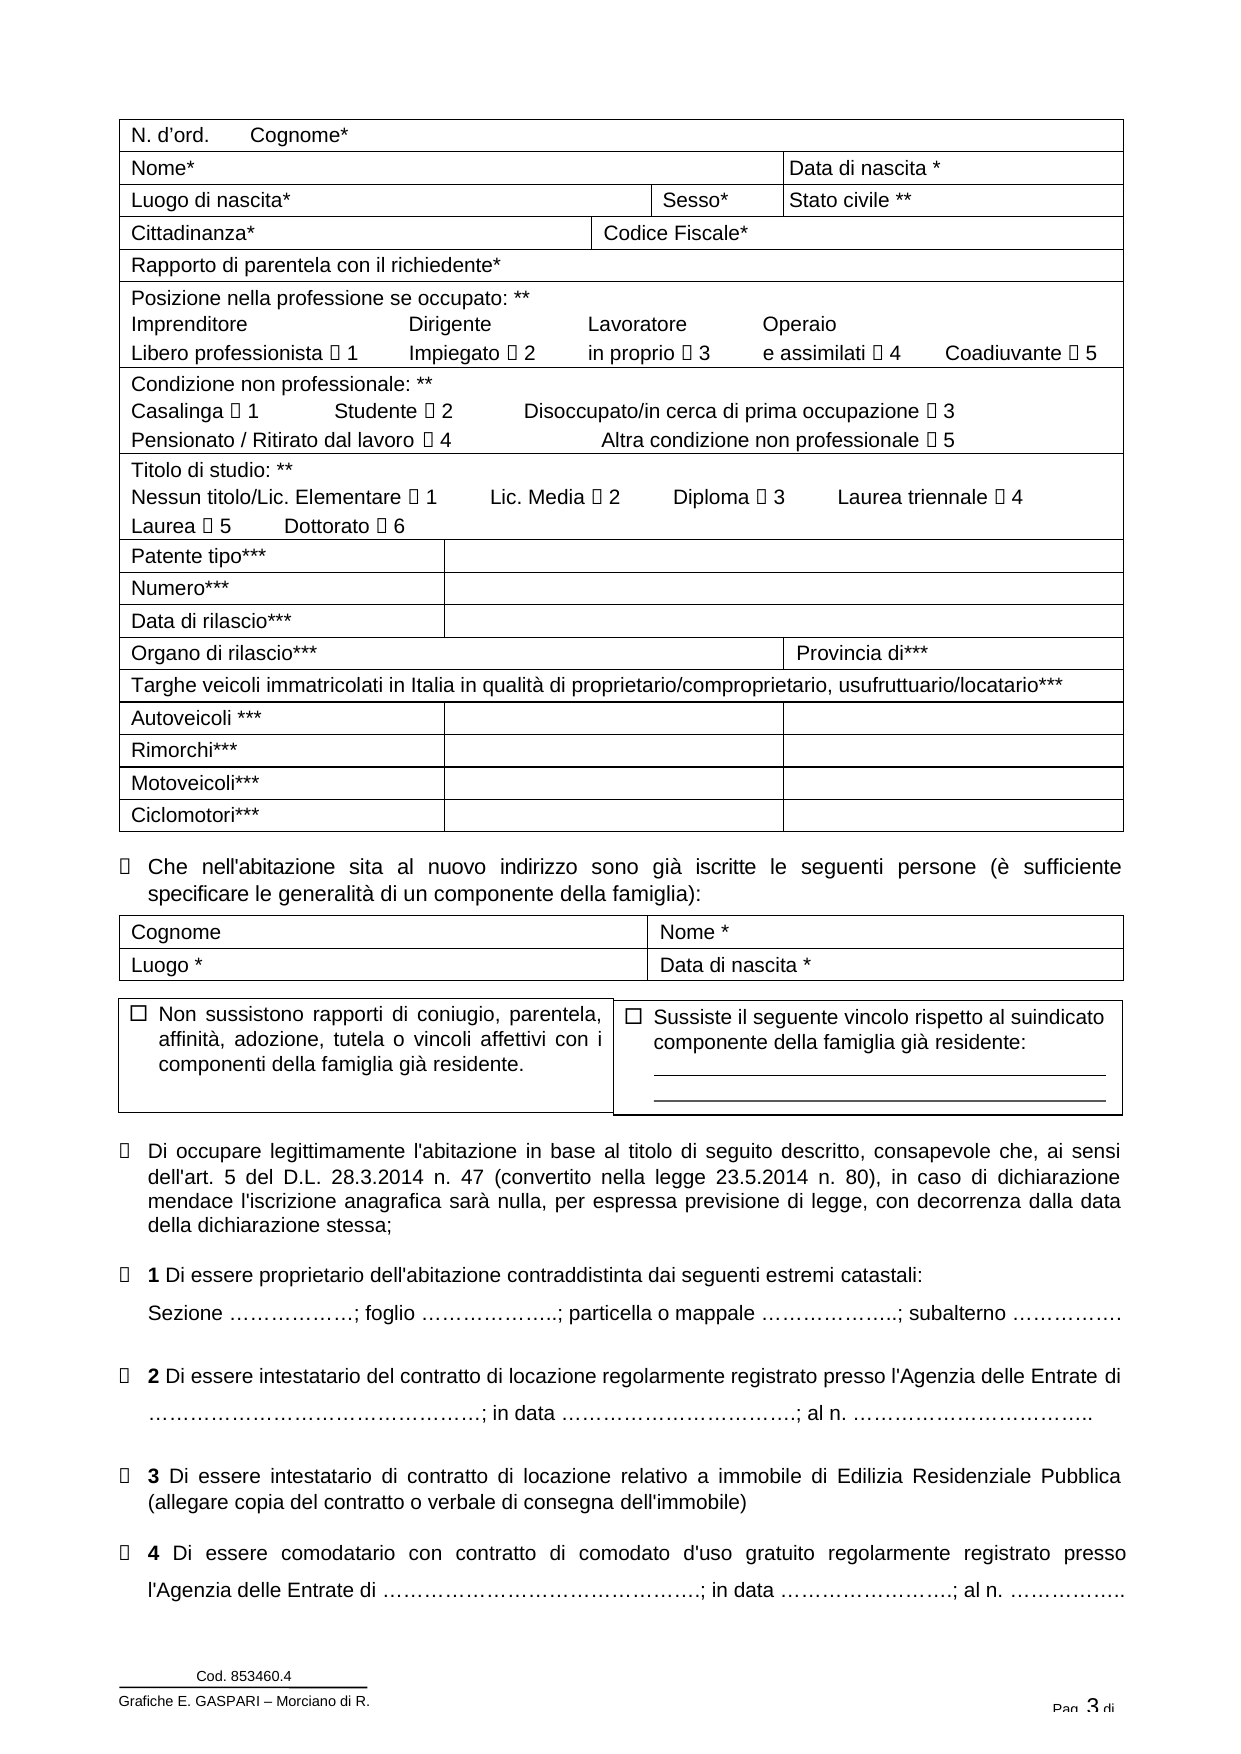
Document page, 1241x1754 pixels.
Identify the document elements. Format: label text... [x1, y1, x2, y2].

table_cell [445, 703, 783, 734]
table_cell Luogo di nascita* [120, 185, 651, 216]
table_cell [784, 703, 1123, 734]
list Di occupare legittimamente l'abitazione in base al titolo di seguito descritto, consapevole che, ai sensi dell'art. 5 del D.L. 28.3.2014 n. 47 (convertito nella legge 23.5.2014 n. 80), in caso di dichiarazione mendace l'iscrizione anagrafica sarà nulla, per espressa previsione di legge, con decorrenza dalla data della dichiarazione stessa; [118, 1136, 1122, 1237]
table_cell [445, 800, 783, 831]
table_cell Codice Fiscale* [592, 217, 1123, 248]
table_cell Data di nascita * [648, 949, 1123, 980]
table_cell [784, 768, 1123, 799]
table_cell Cittadinanza* [120, 217, 591, 248]
table_cell [784, 735, 1123, 766]
table_cell [445, 605, 1123, 637]
table_header N. d’ord. Cognome* [120, 120, 1123, 151]
list 2 Di essere intestatario del contratto di locazione regolarmente registrato presso l'Agenzia delle Entrate di [118, 1361, 1140, 1389]
table_cell [445, 768, 783, 799]
table_cell Motoveicoli*** [120, 768, 444, 799]
list Che nell'abitazione sita al nuovo indirizzo sono già iscritte le seguenti persone (è sufficiente specificare le generalità di un componente della famiglia): [118, 851, 1123, 906]
list 3 Di essere intestatario di contratto di locazione relativo a immobile di Edilizia Residenziale Pubblica (allegare copia del contratto o verbale di consegna dell'immobile) [118, 1461, 1122, 1513]
table_cell Numero*** [120, 573, 444, 604]
table_cell [445, 735, 783, 766]
table_cell Organo di rilascio*** [120, 638, 783, 669]
list 4 Di essere comodatario con contratto di comodato d'uso gratuito regolarmente registrato presso l'Agenzia delle Entrate di ……………………………………….; in data …………………….; al n. …………….. [118, 1538, 1128, 1602]
table_cell [445, 573, 1123, 604]
table_cell Luogo * [120, 949, 647, 980]
table_cell Rapporto di parentela con il richiedente* [120, 250, 1123, 281]
table_header Cognome [120, 916, 647, 948]
table_cell Titolo di studio: ** Nessun titolo/Lic. Elementare  1 Lic. Media  2 Diploma  3 Laurea triennale  4 Laurea  5 Dottorato  6 [120, 454, 1123, 539]
table_cell Stato civile ** [784, 185, 1123, 216]
table_cell [445, 540, 1123, 572]
table_cell Patente tipo*** [120, 540, 444, 572]
table_cell Sesso* [652, 185, 783, 216]
table_header Nome * [648, 916, 1123, 948]
table_cell Autoveicoli *** [120, 703, 444, 734]
text Sezione ………………; foglio ………………..; particella o mappale ………………..; subalterno ……………. [148, 1301, 1140, 1325]
table_cell Nome* [120, 152, 783, 184]
table_cell Posizione nella professione se occupato: ** Imprenditore Dirigente Lavoratore Operaio Libero professionista  1 Impiegato  2 in proprio  3 e assimilati  4 Coadiuvante  5 [120, 282, 1123, 367]
table_cell Ciclomotori*** [120, 800, 444, 831]
table_cell Rimorchi*** [120, 735, 444, 766]
table_cell Data di nascita * [784, 152, 1123, 184]
table_cell Targhe veicoli immatricolati in Italia in qualità di proprietario/comproprietario, usufruttuario/locatario*** [120, 670, 1123, 701]
table_cell [784, 800, 1123, 831]
list 1 Di essere proprietario dell'abitazione contraddistinta dai seguenti estremi catastali: [118, 1261, 1140, 1289]
table_cell Data di rilascio*** [120, 605, 444, 637]
text …………………………………………; in data …………………………….; al n. …………………………….. [148, 1401, 1140, 1425]
table_cell Provincia di*** [784, 638, 1123, 669]
